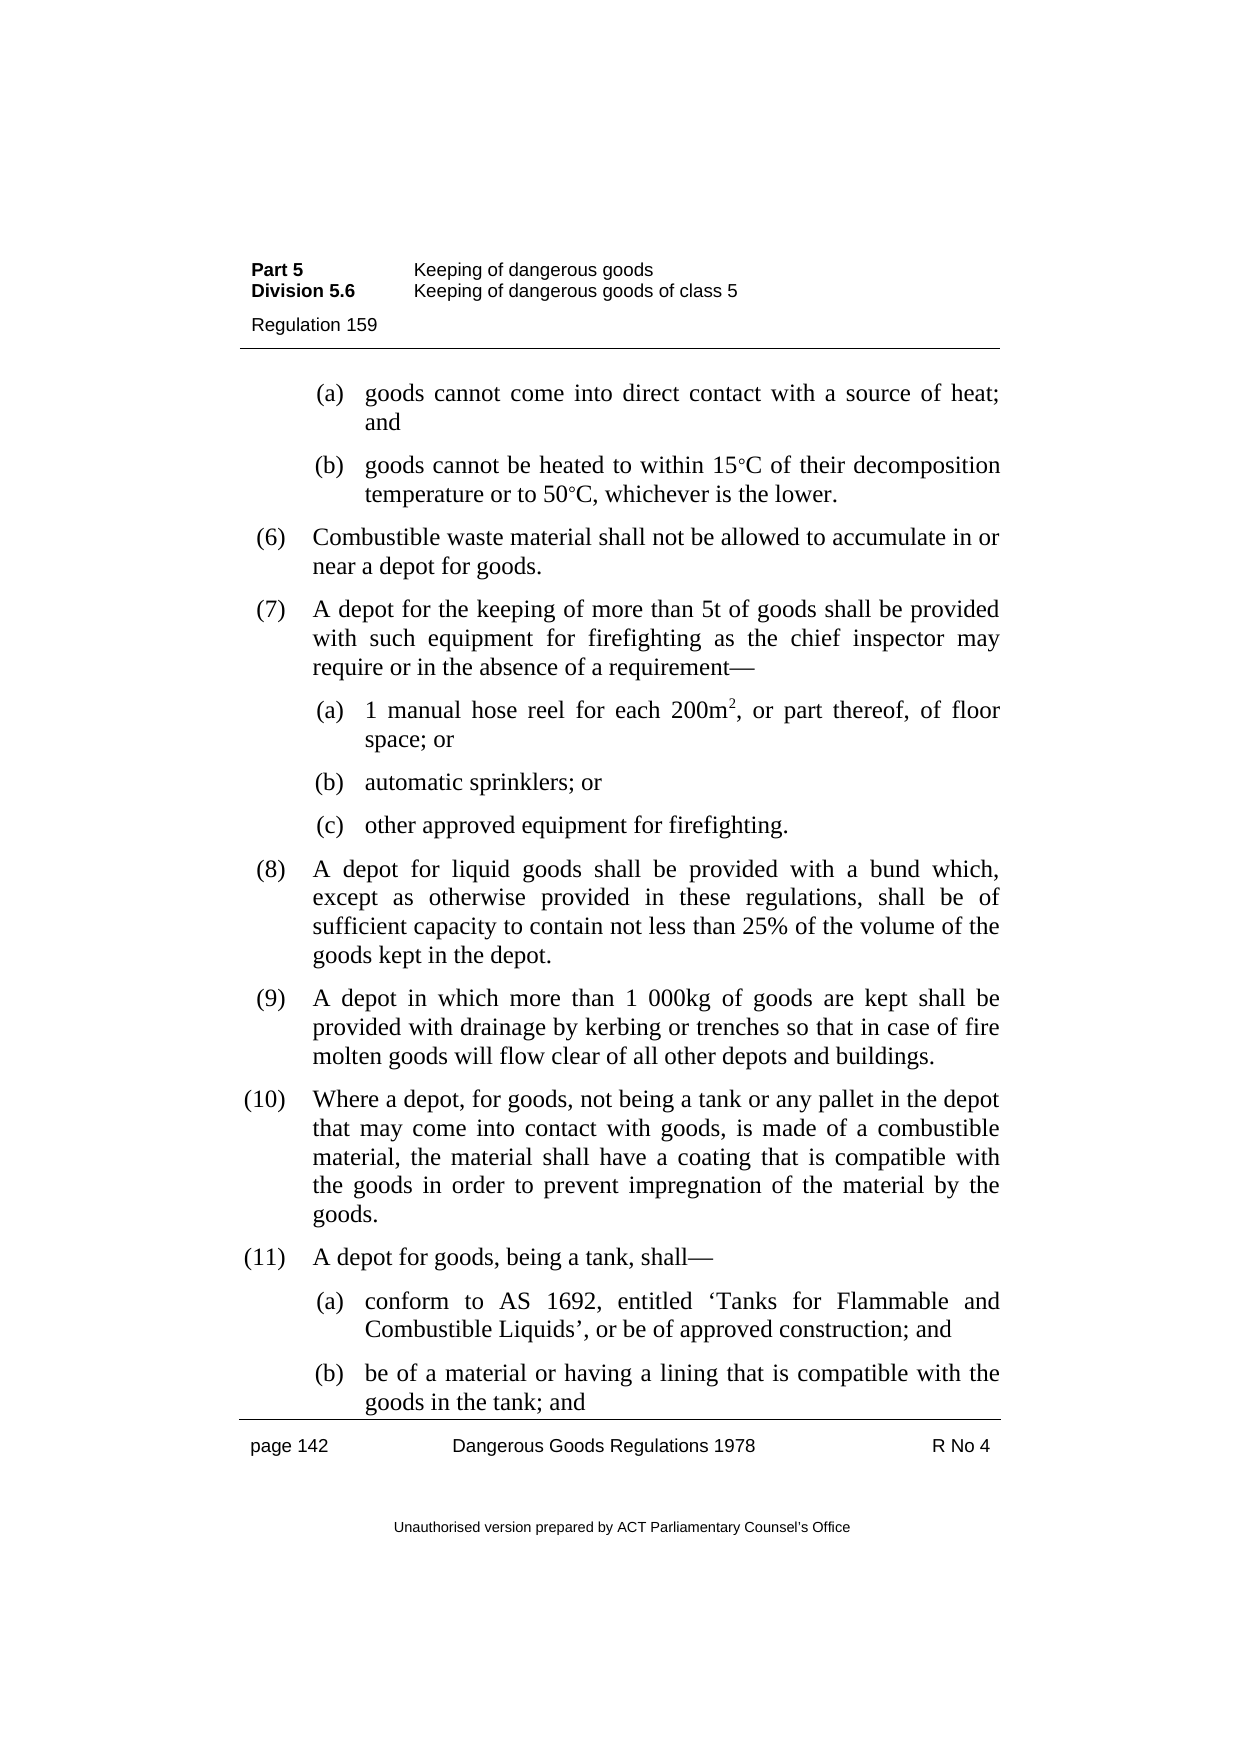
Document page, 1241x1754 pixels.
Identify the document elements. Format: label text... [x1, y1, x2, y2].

text (6) Combustible waste material shall not be allowed to accumulate in or near a depot for goods. [239, 522, 1001, 579]
text (8) A depot for liquid goods shall be provided with a bund which, except as otherwise provided in these regulations, shall be of sufficient capacity to contain not less than 25% of the volume of the goods kept in the depot. [239, 854, 1001, 969]
text (a) 1 manual hose reel for each 200m2, or part thereof, of floor space; or [239, 695, 1001, 752]
text (b) goods cannot be heated to within 15°C of their decomposition temperature or to 50°C, whichever is the lower. [239, 450, 1001, 507]
text (a) goods cannot come into direct contact with a source of heat; and [239, 378, 1001, 435]
text (c) other approved equipment for firefighting. [239, 810, 1001, 839]
text (b) be of a material or having a lining that is compatible with the goods in the tank; and [239, 1358, 1001, 1415]
text (7) A depot for the keeping of more than 5t of goods shall be provided with such equipment for firefighting as the chief inspector may require or in the absence of a requirement— [239, 594, 1001, 680]
text (11) A depot for goods, being a tank, shall— [239, 1242, 1001, 1271]
text (10) Where a depot, for goods, not being a tank or any pallet in the depot that may come into contact with goods, is made of a combustible material, the material shall have a coating that is compatible with the goods in order to prevent impregnation of the material by the goods. [239, 1084, 1001, 1228]
text (a) conform to AS 1692, entitled ‘Tanks for Flammable and Combustible Liquids’, or be of approved construction; and [239, 1286, 1001, 1343]
text (b) automatic sprinklers; or [239, 767, 1001, 796]
text (9) A depot in which more than 1 000kg of goods are kept shall be provided with drainage by kerbing or trenches so that in case of fire molten goods will flow clear of all other depots and buildings. [239, 983, 1001, 1069]
